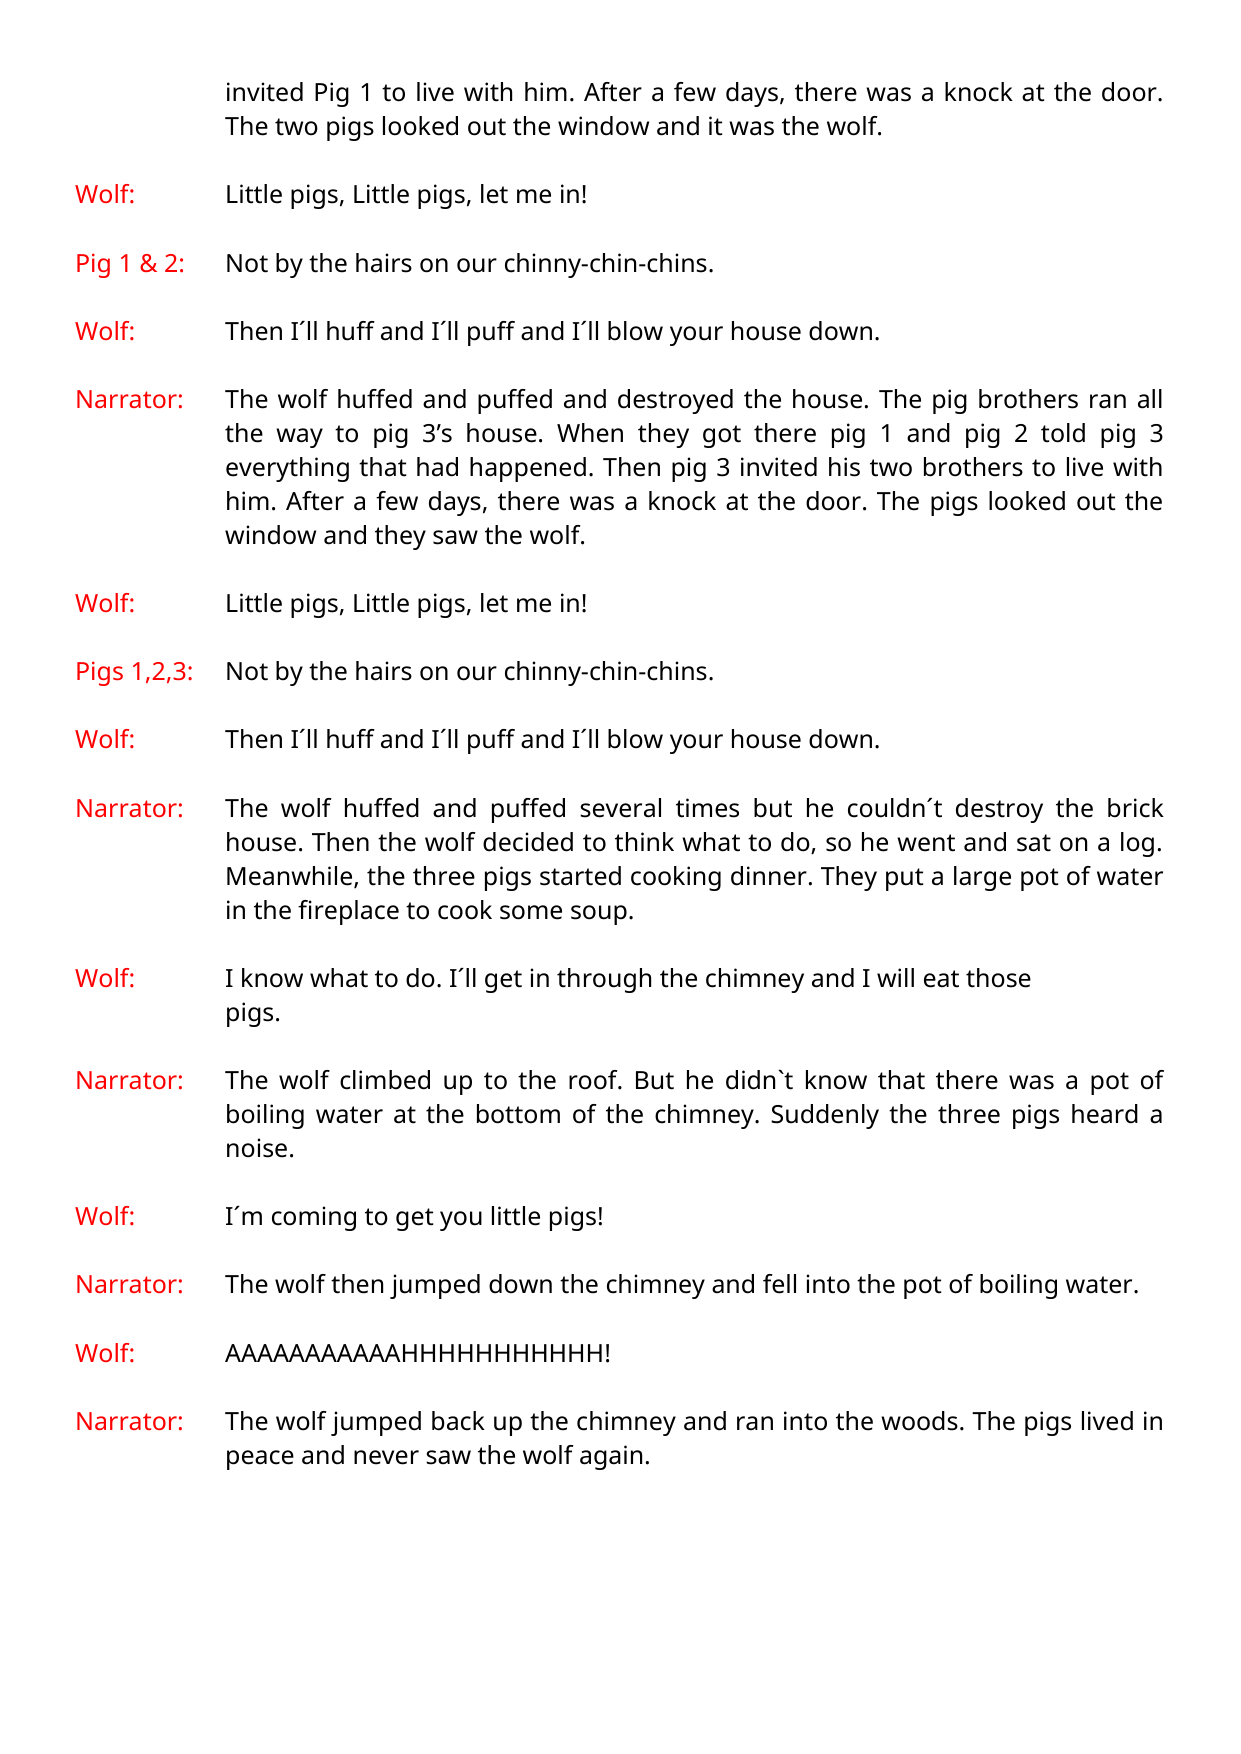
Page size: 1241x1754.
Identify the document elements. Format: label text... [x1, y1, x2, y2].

text Wolf: Little pigs, Little pigs, let me in! [75, 586, 1165, 620]
text Wolf: Then I´ll huff and I´ll puff and I´ll blow your house down. [75, 313, 1165, 347]
text Wolf: I know what to do. I´ll get in through the chimney and I will eat those pigs. [75, 961, 1165, 1029]
text Narrator: The wolf huffed and puffed and destroyed the house. The pig brothers ran all the way to pig 3’s house. When they got there pig 1 and pig 2 told pig 3 everything that had happened. Then pig 3 invited his two brothers to live with him. After a few days, there was a knock at the door. The pigs looked out the window and they saw the wolf. [75, 382, 1165, 552]
text Pigs 1,2,3: Not by the hairs on our chinny-chin-chins. [75, 654, 1165, 688]
text Narrator: The wolf climbed up to the roof. But he didn`t know that there was a pot of boiling water at the bottom of the chimney. Suddenly the three pigs heard a noise. [75, 1063, 1165, 1165]
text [75, 75, 1165, 143]
text Wolf: AAAAAAAAAAAHHHHHHHHHHH! [75, 1335, 1165, 1369]
text Pig 1 & 2: Not by the hairs on our chinny-chin-chins. [75, 245, 1165, 279]
text Wolf: Then I´ll huff and I´ll puff and I´ll blow your house down. [75, 722, 1165, 756]
text Wolf: Little pigs, Little pigs, let me in! [75, 177, 1165, 211]
text Narrator: The wolf jumped back up the chimney and ran into the woods. The pigs lived in peace and never saw the wolf again. [75, 1403, 1165, 1472]
text Narrator: The wolf huffed and puffed several times but he couldn´t destroy the brick house. Then the wolf decided to think what to do, so he went and sat on a log. Meanwhile, the three pigs started cooking dinner. They put a large pot of water in the fireplace to cook some soup. [75, 790, 1165, 927]
text Narrator: The wolf then jumped down the chimney and fell into the pot of boiling water. [75, 1267, 1165, 1301]
text Wolf: I´m coming to get you little pigs! [75, 1199, 1165, 1233]
